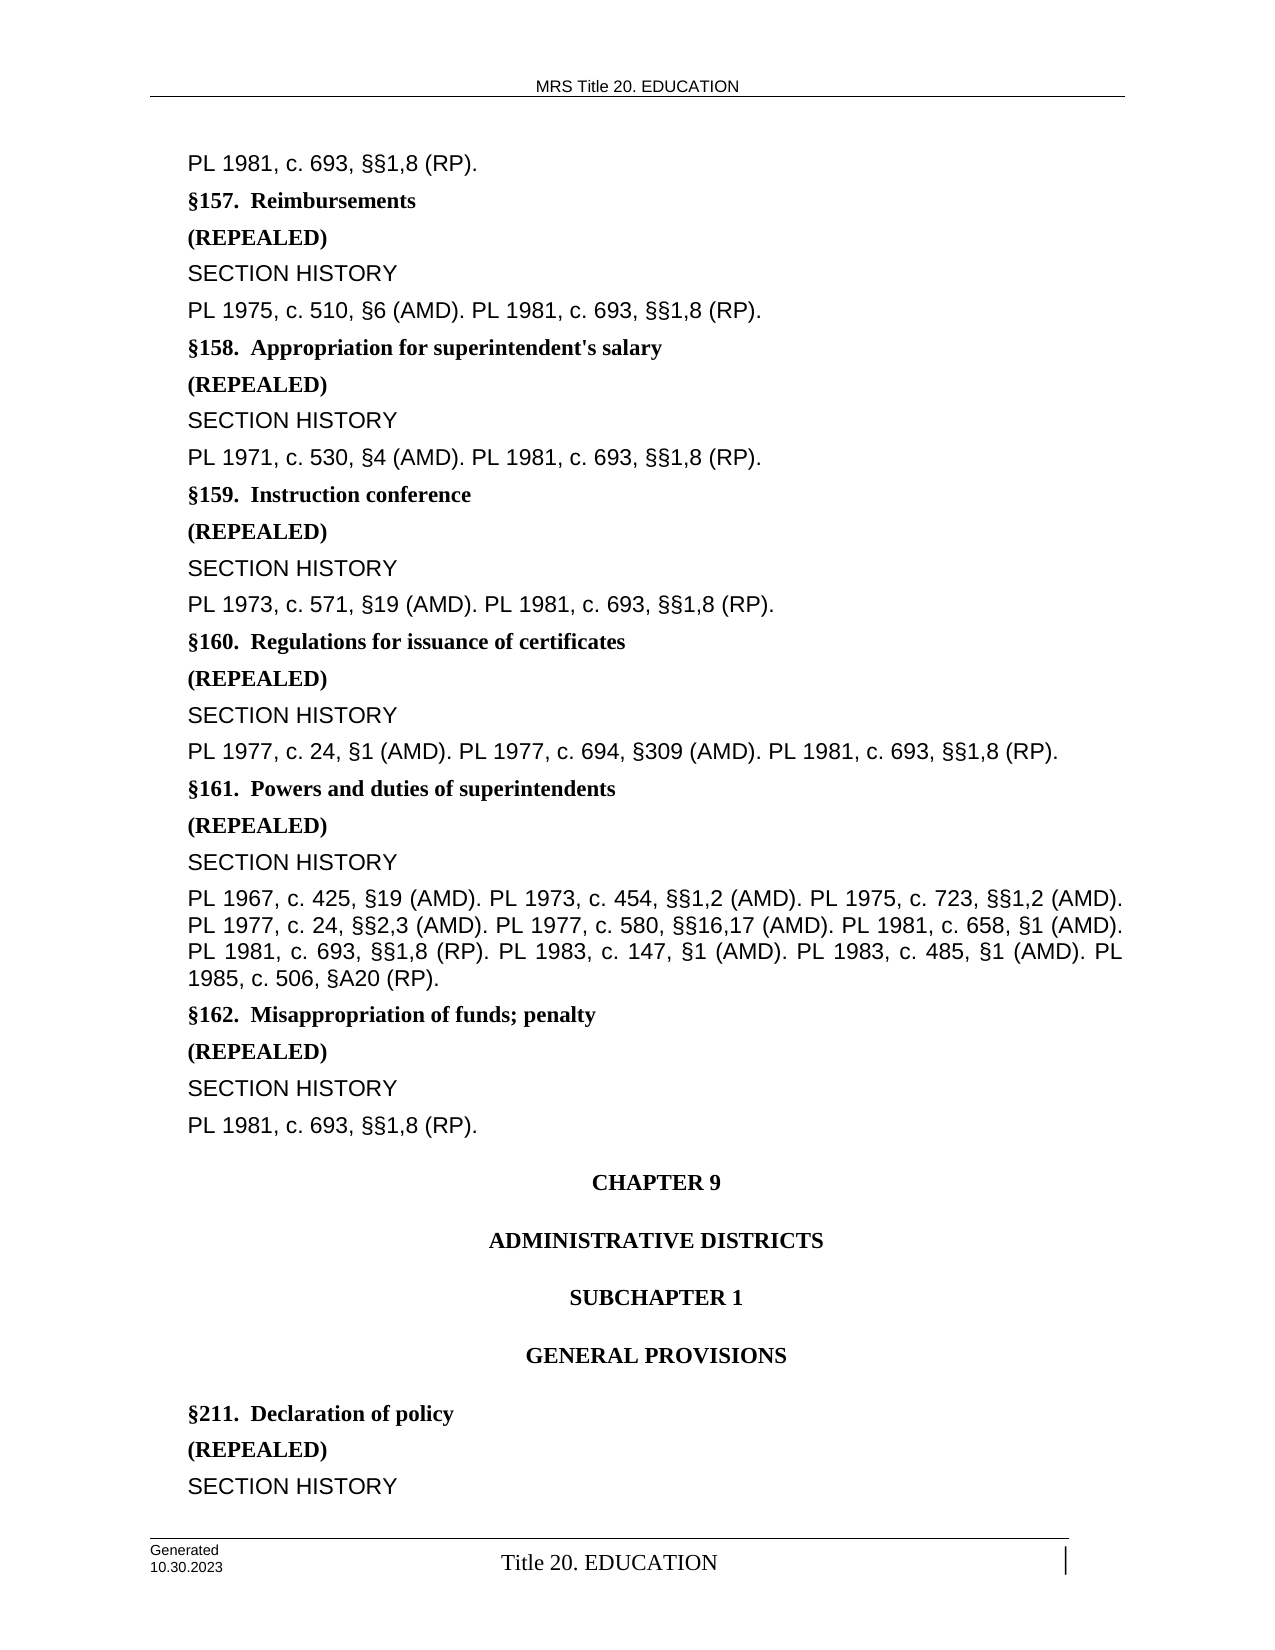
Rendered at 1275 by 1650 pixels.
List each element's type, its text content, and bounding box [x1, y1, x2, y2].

text PL 1967, c. 425, §19 (AMD). PL 1973, c. 454, §§1,2 (AMD). PL 1975, c. 723, §§1,2 (AMD). PL 1977, c. 24, §§2,3 (AMD). PL 1977, c. 580, §§16,17 (AMD). PL 1981, c. 658, §1 (AMD). PL 1981, c. 693, §§1,8 (RP). PL 1983, c. 147, §1 (AMD). PL 1983, c. 485, §1 (AMD). PL 1985, c. 506, §A20 (RP). [187, 885, 1125, 991]
text §162. Misappropriation of funds; penalty [187, 1001, 1125, 1028]
text SECTION HISTORY [187, 849, 1125, 875]
text §157. Reimbursements [187, 187, 1125, 213]
text §160. Regulations for issuance of certificates [187, 628, 1125, 654]
text SECTION HISTORY [187, 260, 1125, 287]
text PL 1977, c. 24, §1 (AMD). PL 1977, c. 694, §309 (AMD). PL 1981, c. 693, §§1,8 (RP). [187, 738, 1125, 765]
text PL 1973, c. 571, §19 (AMD). PL 1981, c. 693, §§1,8 (RP). [187, 591, 1125, 618]
text SECTION HISTORY [187, 1473, 1125, 1499]
text (REPEALED) [187, 1038, 1125, 1064]
text §161. Powers and duties of superintendents [187, 775, 1125, 801]
text PL 1981, c. 693, §§1,8 (RP). [187, 150, 1125, 176]
text SECTION HISTORY [187, 702, 1125, 728]
text (REPEALED) [187, 223, 1125, 250]
text §158. Appropriation for superintendent's salary [187, 334, 1125, 360]
text (REPEALED) [187, 371, 1125, 397]
text (REPEALED) [187, 518, 1125, 544]
text (REPEALED) [187, 665, 1125, 691]
text GENERAL PROVISIONS [187, 1342, 1125, 1368]
text ADMINISTRATIVE DISTRICTS [187, 1227, 1125, 1253]
text SUBCHAPTER 1 [187, 1284, 1125, 1311]
text PL 1975, c. 510, §6 (AMD). PL 1981, c. 693, §§1,8 (RP). [187, 297, 1125, 323]
text (REPEALED) [187, 1436, 1125, 1463]
text §211. Declaration of policy [187, 1399, 1125, 1426]
text SECTION HISTORY [187, 554, 1125, 581]
text PL 1971, c. 530, §4 (AMD). PL 1981, c. 693, §§1,8 (RP). [187, 444, 1125, 471]
text SECTION HISTORY [187, 407, 1125, 434]
text SECTION HISTORY [187, 1075, 1125, 1101]
text §159. Instruction conference [187, 481, 1125, 507]
text PL 1981, c. 693, §§1,8 (RP). [187, 1112, 1125, 1138]
text CHAPTER 9 [187, 1169, 1125, 1196]
text (REPEALED) [187, 812, 1125, 838]
